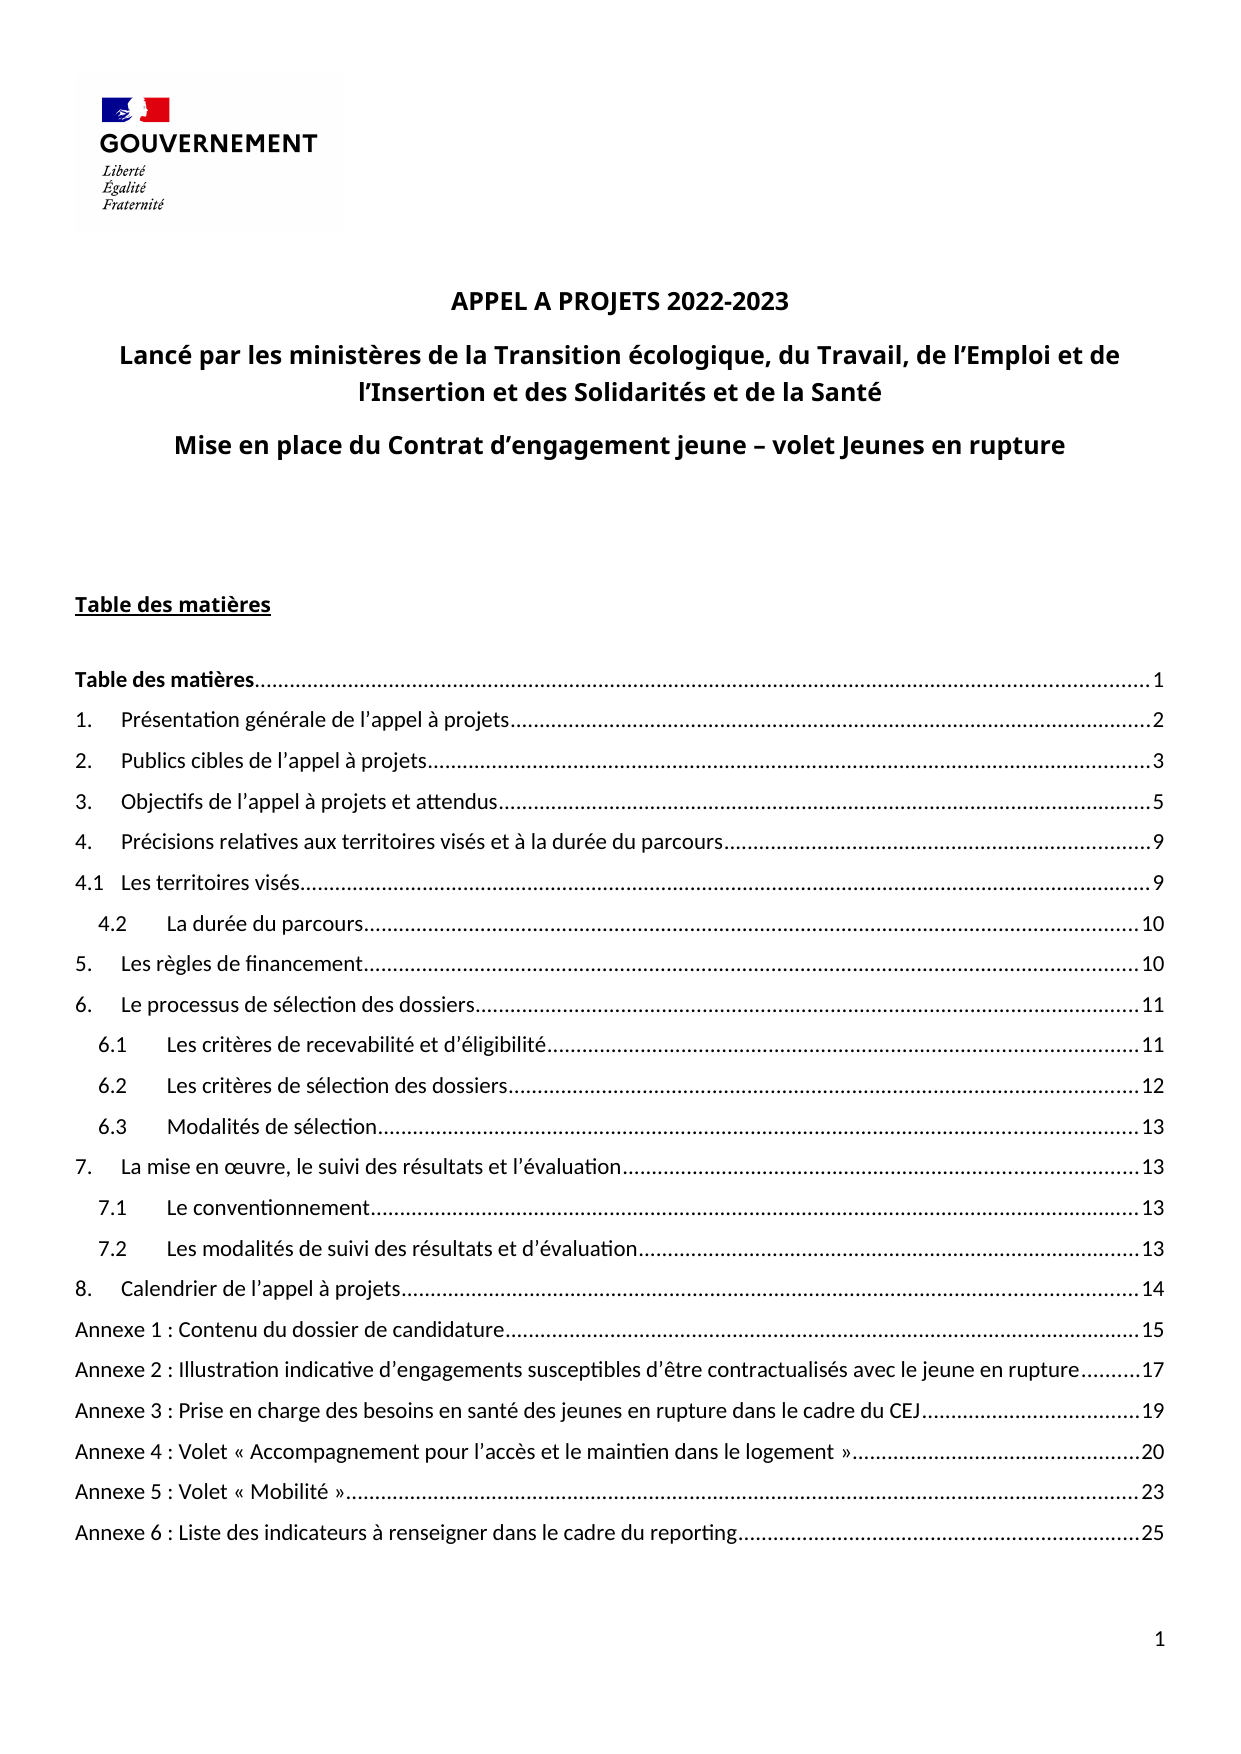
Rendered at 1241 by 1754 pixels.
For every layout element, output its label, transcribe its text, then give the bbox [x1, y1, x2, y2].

text Mise en place du Contrat d’engagement jeune – volet Jeunes en rupture [75, 428, 1165, 462]
text APPEL A PROJETS 2022-2023 [75, 284, 1165, 318]
picture [75, 73, 342, 234]
text Lancé par les ministères de la Transition écologique, du Travail, de l’Emploi et de l’Insertion et des Solidarités et de la Santé [75, 337, 1165, 408]
